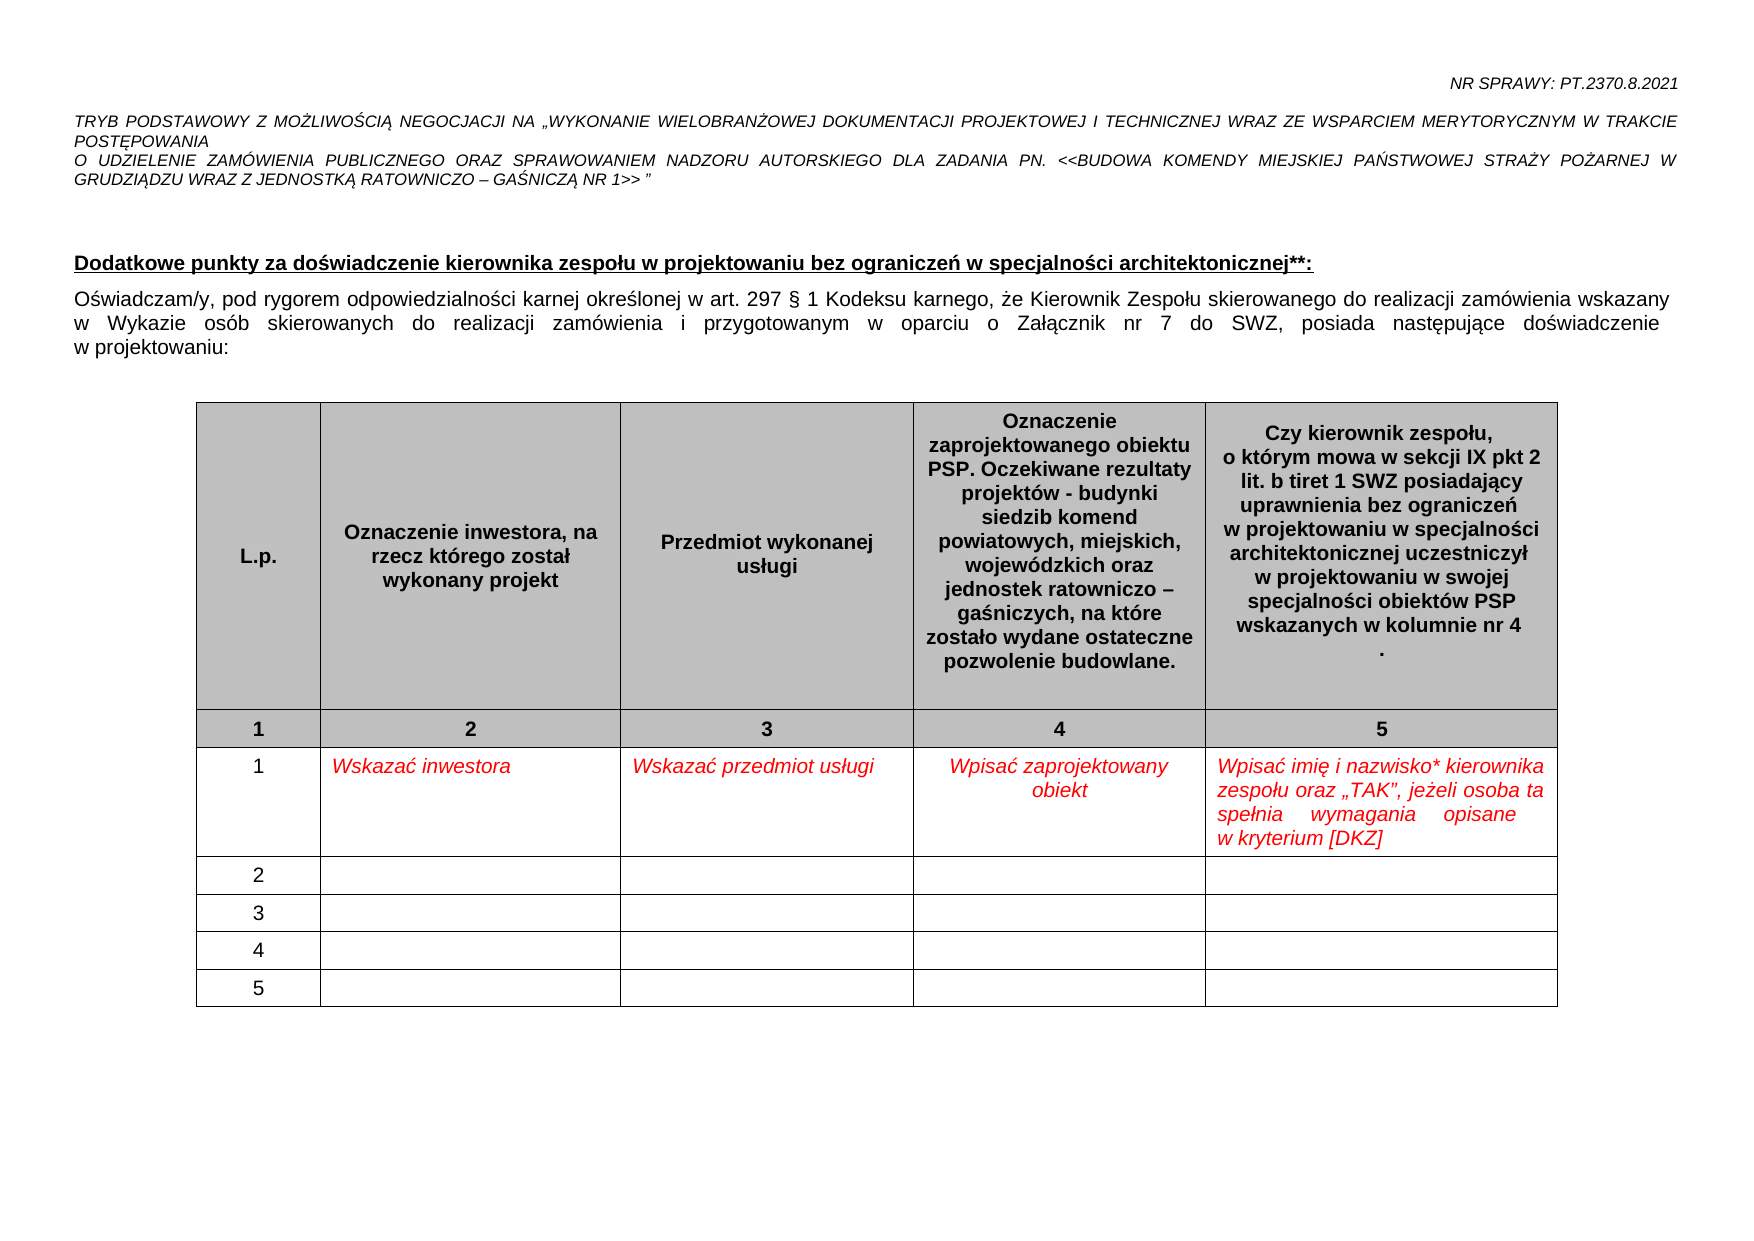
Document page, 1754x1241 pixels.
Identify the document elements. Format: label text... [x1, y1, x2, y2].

table_cell Wskazać przedmiot usługi [621, 748, 913, 856]
table_cell [321, 932, 620, 968]
text Oświadczam/y, pod rygorem odpowiedzialności karnej określonej w art. 297 § 1 Kodeksu karnego, że Kierownik Zespołu skierowanego do realizacji zamówienia wskazany w Wykazie osób skierowanych do realizacji zamówienia i przygotowanym w oparciu o Załącznik nr 7 do SWZ, posiada następujące doświadczenie w projektowaniu: [74, 287, 1680, 359]
table_cell [914, 970, 1205, 1006]
table_cell Wpisać zaprojektowany obiekt [914, 748, 1205, 856]
table_cell 5 [1206, 710, 1557, 747]
table_cell 3 [197, 895, 320, 931]
table_cell [321, 895, 620, 931]
table_header Oznaczenie inwestora, na rzecz którego został wykonany projekt [321, 403, 620, 709]
table_cell 5 [197, 970, 320, 1006]
table_cell [621, 857, 913, 893]
table_cell 1 [197, 710, 320, 747]
table_cell 1 [197, 748, 320, 856]
table_header L.p. [197, 403, 320, 709]
table_cell 2 [197, 857, 320, 893]
table_cell [321, 970, 620, 1006]
table_cell 4 [914, 710, 1205, 747]
table_cell [621, 932, 913, 968]
table_cell [1206, 895, 1557, 931]
table_cell 4 [197, 932, 320, 968]
text Dodatkowe punkty za doświadczenie kierownika zespołu w projektowaniu bez ograniczeń w specjalności architektonicznej**: [74, 251, 1680, 275]
table_cell [914, 895, 1205, 931]
table_cell 2 [321, 710, 620, 747]
table_cell [621, 970, 913, 1006]
table_cell [321, 857, 620, 893]
table_cell [1206, 857, 1557, 893]
table_cell [914, 857, 1205, 893]
table_cell Wpisać imię i nazwisko* kierownika zespołu oraz „TAK”, jeżeli osoba ta spełnia wymagania opisane w kryterium [DKZ] [1206, 748, 1557, 856]
table_cell [1206, 932, 1557, 968]
table_cell [914, 932, 1205, 968]
table_cell [621, 895, 913, 931]
table_header Czy kierownik zespołu, o którym mowa w sekcji IX pkt 2 lit. b tiret 1 SWZ posiadający uprawnienia bez ograniczeń w projektowaniu w specjalności architektonicznej uczestniczył w projektowaniu w swojej specjalności obiektów PSP wskazanych w kolumnie nr 4 . [1206, 403, 1557, 709]
table_cell 3 [621, 710, 913, 747]
table_header Oznaczenie zaprojektowanego obiektu PSP. Oczekiwane rezultaty projektów - budynki siedzib komend powiatowych, miejskich, wojewódzkich oraz jednostek ratowniczo – gaśniczych, na które zostało wydane ostateczne pozwolenie budowlane. [914, 403, 1205, 709]
table_cell Wskazać inwestora [321, 748, 620, 856]
table_header Przedmiot wykonanej usługi [621, 403, 913, 709]
table_cell [1206, 970, 1557, 1006]
